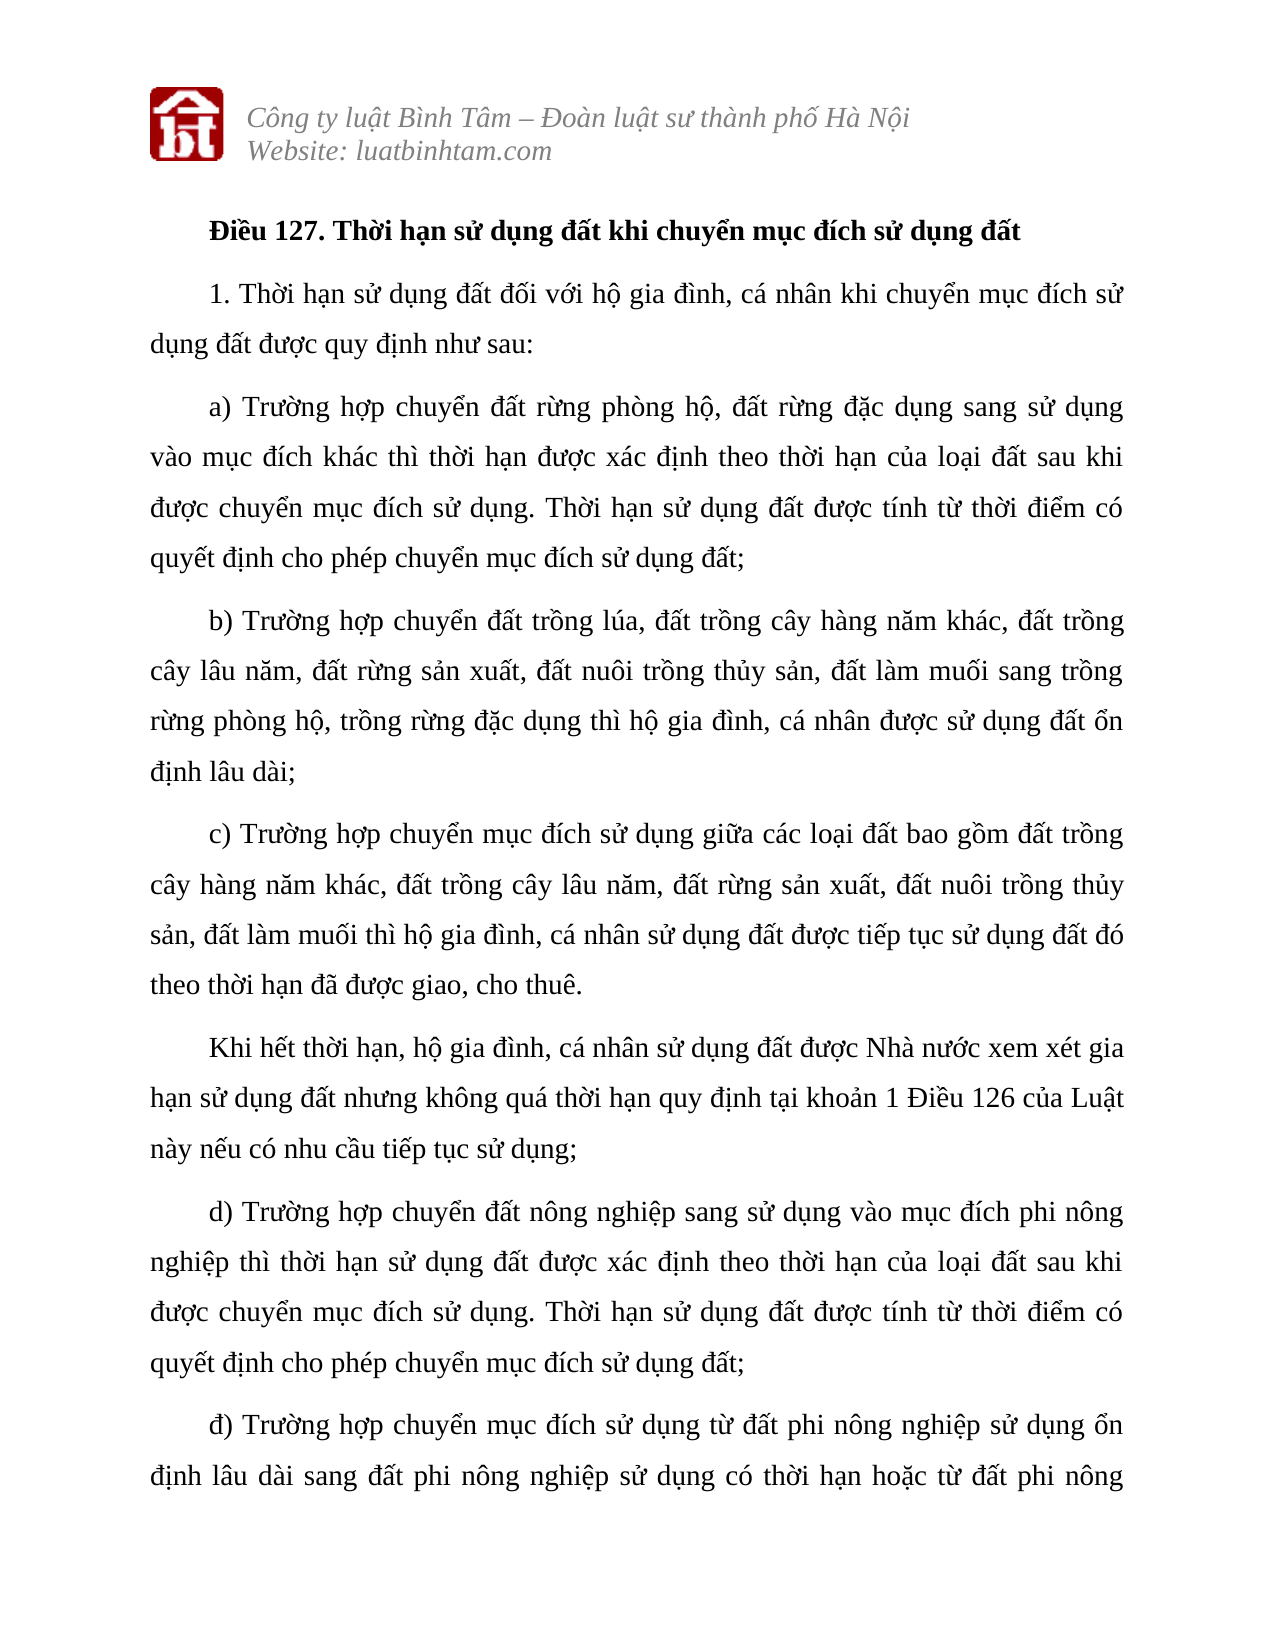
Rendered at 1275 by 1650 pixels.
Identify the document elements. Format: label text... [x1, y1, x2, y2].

picture [150, 87, 224, 161]
text c) Trường hợp chuyển mục đích sử dụng giữa các loại đất bao gồm đất trồng cây hàng năm khác, đất trồng cây lâu năm, đất rừng sản xuất, đất nuôi trồng thủy sản, đất làm muối thì hộ gia đình, cá nhân sử dụng đất được tiếp tục sử dụng đất đó theo thời hạn đã được giao, cho thuê. [150, 817, 1125, 1001]
text d) Trường hợp chuyển đất nông nghiệp sang sử dụng vào mục đích phi nông nghiệp thì thời hạn sử dụng đất được xác định theo thời hạn của loại đất sau khi được chuyển mục đích sử dụng. Thời hạn sử dụng đất được tính từ thời điểm có quyết định cho phép chuyển mục đích sử dụng đất; [150, 1194, 1125, 1378]
text a) Trường hợp chuyển đất rừng phòng hộ, đất rừng đặc dụng sang sử dụng vào mục đích khác thì thời hạn được xác định theo thời hạn của loại đất sau khi được chuyển mục đích sử dụng. Thời hạn sử dụng đất được tính từ thời điểm có quyết định cho phép chuyển mục đích sử dụng đất; [150, 389, 1125, 573]
text Khi hết thời hạn, hộ gia đình, cá nhân sử dụng đất được Nhà nước xem xét gia hạn sử dụng đất nhưng không quá thời hạn quy định tại khoản 1 Điều 126 của Luật này nếu có nhu cầu tiếp tục sử dụng; [150, 1030, 1125, 1164]
text b) Trường hợp chuyển đất trồng lúa, đất trồng cây hàng năm khác, đất trồng cây lâu năm, đất rừng sản xuất, đất nuôi trồng thủy sản, đất làm muối sang trồng rừng phòng hộ, trồng rừng đặc dụng thì hộ gia đình, cá nhân được sử dụng đất ổn định lâu dài; [150, 603, 1125, 787]
text Điều 127. Thời hạn sử dụng đất khi chuyển mục đích sử dụng đất [150, 213, 1125, 247]
text 1. Thời hạn sử dụng đất đối với hộ gia đình, cá nhân khi chuyển mục đích sử dụng đất được quy định như sau: [150, 276, 1125, 360]
